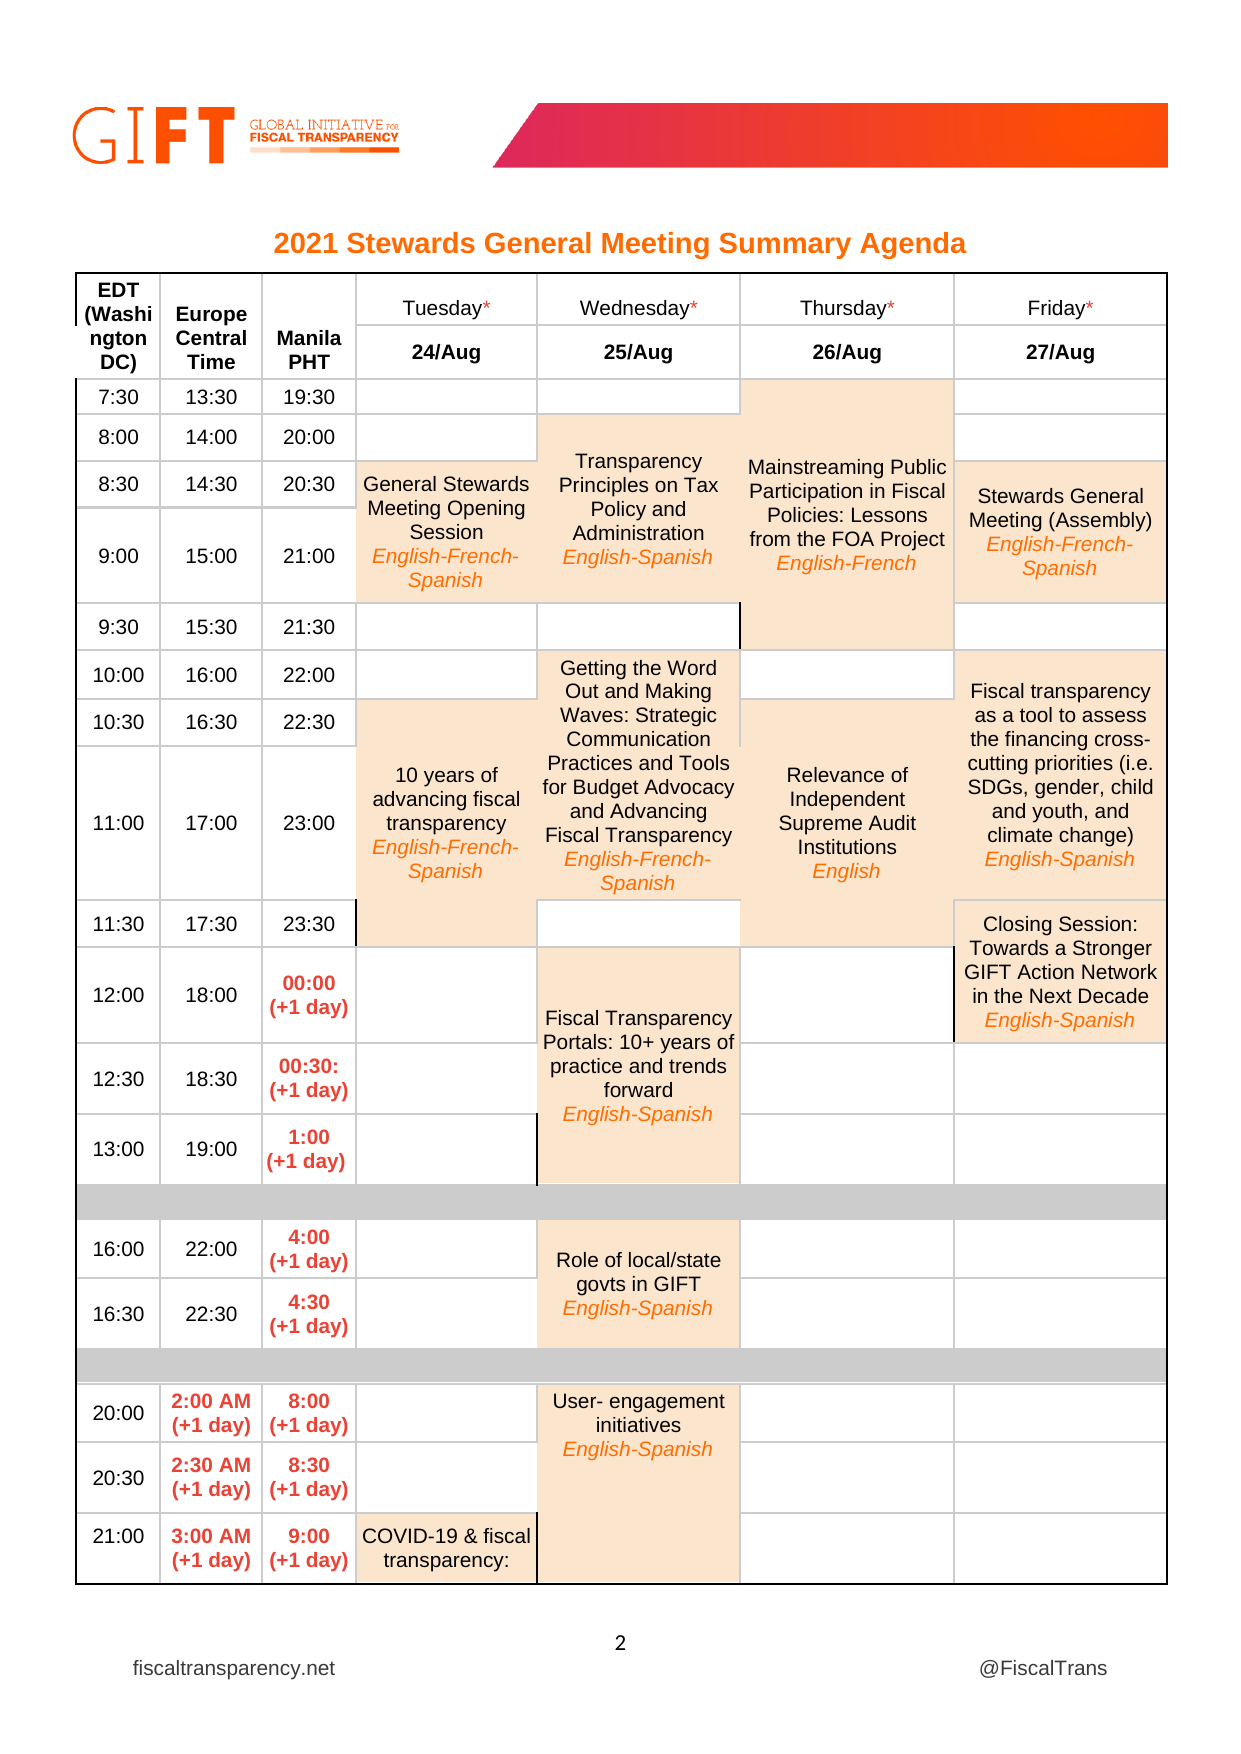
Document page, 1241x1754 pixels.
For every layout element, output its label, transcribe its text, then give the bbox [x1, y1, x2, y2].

table_cell Role of local/state govts in GIFT English-Spanish [537, 1220, 739, 1348]
table_cell 22:00 [161, 1220, 261, 1277]
table_cell Relevance of Independent Supreme Audit Institutions English [740, 700, 954, 946]
table_cell [955, 1443, 1166, 1512]
table_cell [955, 604, 1166, 649]
table_cell [741, 1514, 953, 1582]
picture [72, 107, 400, 164]
table_cell 8:30 (+1 day) [263, 1443, 355, 1512]
table_header Europe Central Time [161, 274, 261, 378]
table_cell [357, 604, 536, 649]
table_cell 11:00 [77, 747, 159, 899]
table_cell Stewards General Meeting (Assembly) English-French- Spanish [955, 462, 1166, 602]
table_cell Fiscal transparency as a tool to assess the financing cross-cutting priorities (i.e. SDGs, gender, child and youth, and climate change) English-Spanish [954, 651, 1166, 899]
table_cell 1:00 (+1 day) [263, 1115, 355, 1183]
text 2021 Stewards General Meeting Summary Agenda [75, 226, 1165, 259]
table_cell 20:30 [263, 462, 355, 506]
table_cell 2:00 AM (+1 day) [161, 1385, 261, 1441]
table_cell [538, 380, 739, 413]
table_cell 19:00 [161, 1115, 261, 1183]
table_cell 9:00 [77, 509, 159, 602]
table_cell [955, 1514, 1166, 1582]
table_cell [77, 1350, 1166, 1382]
table_cell 20:00 [77, 1385, 159, 1441]
table_cell 15:30 [161, 604, 261, 649]
table_cell 26/Aug [741, 326, 953, 378]
table_cell 8:30 [77, 462, 159, 506]
table_cell 7:30 [77, 380, 159, 413]
table_cell Closing Session: Towards a Stronger GIFT Action Network in the Next Decade English-Spanish [955, 901, 1166, 1042]
table_cell [357, 948, 536, 1042]
table_cell 20:00 [263, 415, 355, 459]
table_cell [741, 1385, 953, 1441]
table_cell [357, 1115, 536, 1183]
table_cell [77, 1186, 1166, 1218]
table_cell [955, 380, 1166, 413]
table_cell 12:30 [77, 1044, 159, 1113]
table_cell 2:30 AM (+1 day) [161, 1443, 261, 1512]
table_cell [538, 901, 740, 946]
table_cell [955, 415, 1166, 459]
table_cell [741, 1220, 953, 1277]
table_cell [357, 1443, 537, 1512]
table_cell COVID-19 & fiscal transparency: What have we learnt? English [357, 1514, 536, 1582]
table_cell [357, 1220, 536, 1277]
table_cell [955, 1220, 1166, 1277]
table_cell 13:00 [77, 1115, 159, 1183]
table_cell Mainstreaming Public Participation in Fiscal Policies: Lessons from the FOA Project English-French [740, 380, 953, 649]
table_cell [357, 380, 536, 413]
table_cell 27/Aug [955, 326, 1166, 378]
table_cell 19:30 [263, 380, 355, 413]
table_cell 9:30 [77, 604, 159, 649]
table_cell 13:30 [161, 380, 261, 413]
table_header Tuesday* [357, 274, 536, 324]
table_cell [741, 651, 953, 698]
table_cell 17:30 [161, 901, 261, 946]
table_cell 10 years of advancing fiscal transparency English-French- Spanish [356, 700, 537, 946]
table_cell 20:30 [77, 1443, 159, 1512]
table_cell 8:00 (+1 day) [263, 1385, 355, 1441]
table_cell 21:00 [263, 509, 356, 602]
table_cell 14:00 [161, 415, 261, 459]
table_cell Transparency Principles on Tax Policy and Administration English-Spanish [537, 415, 740, 602]
table_cell 3:00 AM (+1 day) [161, 1514, 261, 1582]
table_header Friday* [955, 274, 1166, 324]
table_cell 23:30 [263, 901, 355, 946]
table_cell [357, 1385, 536, 1441]
table_cell 23:00 [263, 747, 356, 899]
table_cell 10:00 [77, 651, 159, 698]
table_cell [741, 1279, 953, 1348]
table_cell 17:00 [161, 747, 261, 899]
table_cell 11:30 [77, 901, 159, 946]
table_cell 15:00 [161, 509, 261, 602]
table_cell [538, 604, 739, 649]
table_cell 22:30 [161, 1279, 261, 1348]
table_cell 21:00 [77, 1514, 159, 1582]
table_cell General Stewards Meeting Opening Session English-French- Spanish [356, 462, 537, 602]
table_cell Getting the Word Out and Making Waves: Strategic Communication Practices and Tools for Budget Advocacy and Advancing Fiscal Transparency English-French- Spanish [537, 651, 740, 899]
table_cell 00:30: (+1 day) [263, 1044, 355, 1113]
table_cell [955, 1279, 1166, 1348]
table_header Manila PHT [263, 274, 355, 378]
table_cell [955, 1044, 1166, 1113]
picture [492, 102, 1169, 168]
table_cell [741, 1115, 953, 1183]
table_cell [357, 651, 536, 698]
table_cell 18:00 [161, 948, 261, 1042]
table_cell 18:30 [161, 1044, 261, 1113]
table_cell 16:30 [161, 700, 261, 744]
table_cell 24/Aug [357, 326, 536, 378]
table_cell 12:00 [77, 948, 159, 1042]
table_cell 4:00 (+1 day) [263, 1220, 355, 1277]
table_cell [955, 1115, 1166, 1183]
table_header EDT (Washington DC) [76, 274, 159, 378]
table_cell 16:00 [161, 651, 261, 698]
table_cell 8:00 [77, 415, 159, 459]
table_cell [357, 1279, 537, 1348]
table_header Wednesday* [538, 274, 739, 324]
table_cell [741, 948, 953, 1042]
table_cell 16:00 [77, 1220, 159, 1277]
table_cell 14:30 [161, 462, 261, 506]
table_cell 4:30 (+1 day) [263, 1279, 355, 1348]
table_cell [357, 1044, 537, 1113]
table_cell 9:00 (+1 day) [263, 1514, 355, 1582]
table_cell Fiscal Transparency Portals: 10+ years of practice and trends forward English-Spanish [537, 948, 739, 1183]
table_cell [741, 1443, 953, 1512]
table_cell User- engagement initiatives English-Spanish [537, 1385, 739, 1582]
table_cell 25/Aug [538, 326, 739, 378]
table_cell 10:30 [77, 700, 159, 744]
table_cell [357, 415, 536, 459]
table_cell [741, 1044, 953, 1113]
table_cell [955, 1385, 1166, 1441]
table_cell 16:30 [77, 1279, 159, 1348]
table_cell 21:30 [263, 604, 355, 649]
table_cell 00:00 (+1 day) [263, 948, 355, 1042]
table_cell 22:00 [263, 651, 355, 698]
table_cell 22:30 [263, 700, 355, 744]
table_header Thursday* [741, 274, 953, 324]
